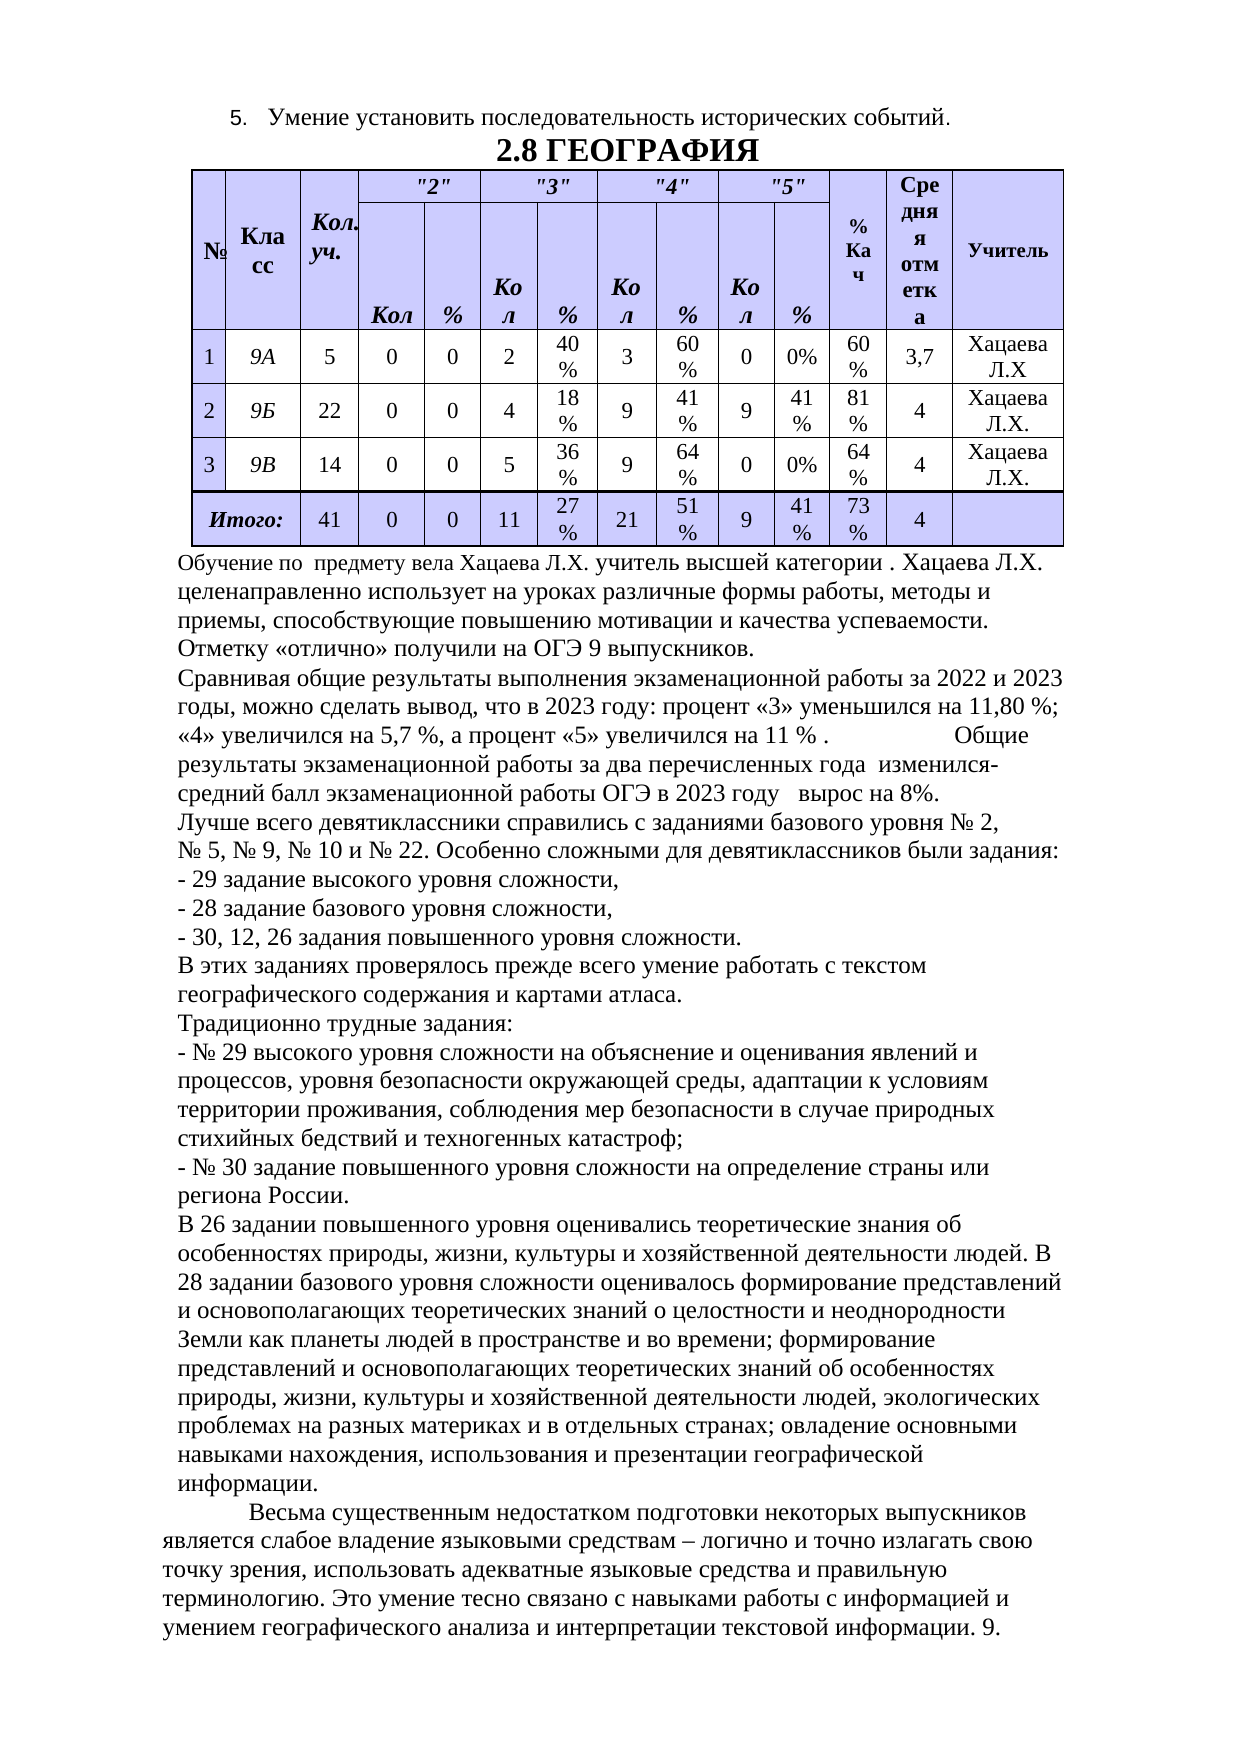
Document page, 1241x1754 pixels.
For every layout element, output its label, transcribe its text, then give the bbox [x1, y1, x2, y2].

table_cell % [657, 203, 718, 329]
table_cell 9 [719, 493, 774, 545]
table_cell 4 [887, 493, 952, 545]
table_cell Кол [481, 203, 537, 329]
table_cell 51% [657, 493, 718, 545]
table_cell Хацаева Л.Х [953, 330, 1063, 383]
table_cell 9В [226, 438, 300, 490]
table_cell 21 [598, 493, 656, 545]
table_cell % [775, 203, 829, 329]
table_cell 0 [359, 384, 424, 437]
table_header "2" [359, 171, 480, 202]
table_cell 40% [538, 330, 597, 383]
table_cell % [538, 203, 597, 329]
text Обучение по предмету вела Хацаева Л.Х. учитель высшей категории . Хацаева Л.Х. целенаправленно использует на уроках различные формы работы, методы и приемы, способствующие повышению мотивации и качества успеваемости. Отметку «отлично» получили на ОГЭ 9 выпускников. Сравнивая общие результаты выполнения экзаменационной работы за 2022 и 2023 годы, можно сделать вывод, что в 2023 году: процент «3» уменьшился на 11,80 %; «4» увеличился на 5,7 %, а процент «5» увеличился на 11 % . Общие результаты экзаменационной работы за два перечисленных года изменился- средний балл экзаменационной работы ОГЭ в 2023 году вырос на 8%. Лучше всего девятиклассники справились с заданиями базового уровня № 2, № 5, № 9, № 10 и № 22. Особенно сложными для девятиклассников были задания: - 29 задание высокого уровня сложности, - 28 задание базового уровня сложности, - 30, 12, 26 задания повышенного уровня сложности. В этих заданиях проверялось прежде всего умение работать с текстом географического содержания и картами атласа. Традиционно трудные задания: - № 29 высокого уровня сложности на объяснение и оценивания явлений и процессов, уровня безопасности окружающей среды, адаптации к условиям территории проживания, соблюдения мер безопасности в случае природных стихийных бедствий и техногенных катастроф; - № 30 задание повышенного уровня сложности на определение страны или региона России. В 26 задании повышенного уровня оценивались теоретические знания об особенностях природы, жизни, культуры и хозяйственной деятельности людей. В 28 задании базового уровня сложности оценивалось формирование представлений и основополагающих теоретических знаний о целостности и неоднородности Земли как планеты людей в пространстве и во времени; формирование представлений и основополагающих теоретических знаний об особенностях природы, жизни, культуры и хозяйственной деятельности людей, экологических проблемах на разных материках и в отдельных странах; овладение основными навыками нахождения, использования и презентации географической информации. [177, 547, 1063, 1497]
table_cell 36% [538, 438, 597, 490]
table_cell 0 [359, 330, 424, 383]
table_cell 0 [359, 493, 424, 545]
table_cell 5 [481, 438, 537, 490]
table_cell 73% [830, 493, 886, 545]
table_cell 2 [481, 330, 537, 383]
list Умение установить последовательность исторических событий. [229, 102, 1063, 131]
table_cell 9А [226, 330, 300, 383]
table_cell 9 [719, 384, 774, 437]
table_cell 0 [719, 438, 774, 490]
table_cell 60% [657, 330, 718, 383]
table_cell 0 [359, 438, 424, 490]
table_header % Кач [830, 171, 886, 329]
table_cell 14 [301, 438, 358, 490]
table_cell 22 [301, 384, 358, 437]
table_cell 0 [425, 493, 480, 545]
table_cell Кол [719, 203, 774, 329]
table_cell 41% [775, 384, 829, 437]
table_cell Кол [598, 203, 656, 329]
table_header Кол. уч. [301, 171, 358, 329]
table_cell 0 [425, 384, 480, 437]
table_cell 41% [775, 493, 829, 545]
table_cell 60% [830, 330, 886, 383]
table_cell 3 [598, 330, 656, 383]
table_cell 0% [775, 438, 829, 490]
table_header Средняя отметка [887, 171, 952, 329]
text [162, 1497, 1063, 1640]
table_header "4" [598, 171, 718, 202]
table_cell 2 [193, 384, 225, 437]
table_cell 1 [193, 330, 225, 383]
table_cell 4 [887, 438, 952, 490]
table_cell 64% [830, 438, 886, 490]
table_cell 41 [301, 493, 358, 545]
table_header Класс [226, 171, 300, 329]
table_cell 0% [775, 330, 829, 383]
table_header № [193, 171, 225, 329]
table_cell 18% [538, 384, 597, 437]
table_header "5" [719, 171, 829, 202]
table_cell 4 [887, 384, 952, 437]
table_cell 27% [538, 493, 597, 545]
table_cell 0 [719, 330, 774, 383]
table_cell Кол [359, 203, 424, 329]
table_cell 5 [301, 330, 358, 383]
table_cell Хацаева Л.Х. [953, 438, 1063, 490]
table_cell 81% [830, 384, 886, 437]
table_cell % [425, 203, 480, 329]
table_cell 4 [481, 384, 537, 437]
table_cell 64% [657, 438, 718, 490]
table_cell 0 [425, 438, 480, 490]
table_cell 11 [481, 493, 537, 545]
table_cell 3 [193, 438, 225, 490]
table_cell 41% [657, 384, 718, 437]
table_header Учитель [953, 171, 1063, 329]
text 2.8 ГЕОГРАФИЯ [192, 131, 1063, 169]
table_cell 9 [598, 438, 656, 490]
table_cell 0 [425, 330, 480, 383]
table_cell 3,7 [887, 330, 952, 383]
table_cell [953, 493, 1063, 545]
table_cell 9Б [226, 384, 300, 437]
table_cell Итого: [193, 493, 300, 545]
table_cell Хацаева Л.Х. [953, 384, 1063, 437]
table_header "3" [481, 171, 597, 202]
table_cell 9 [598, 384, 656, 437]
